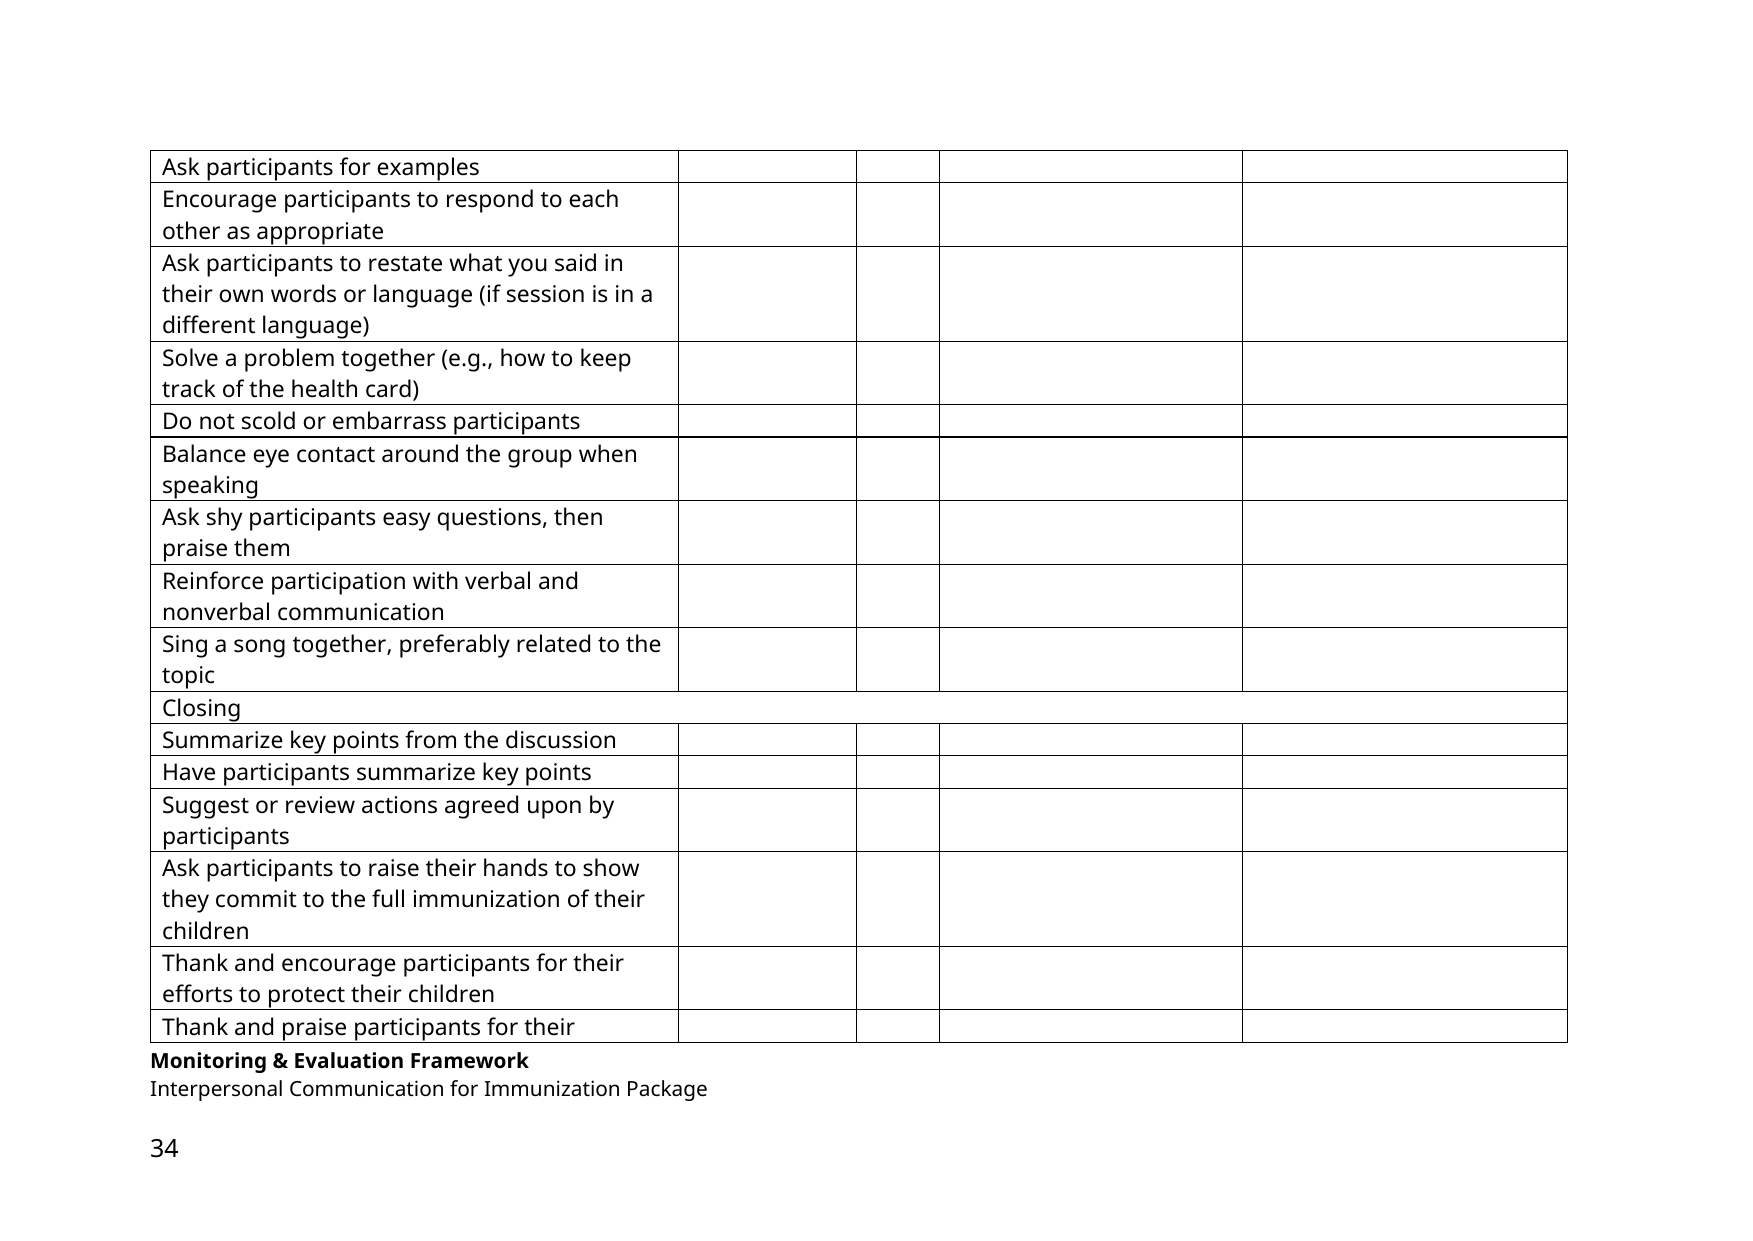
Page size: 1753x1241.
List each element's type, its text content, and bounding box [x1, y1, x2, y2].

table_cell [940, 724, 1242, 755]
table_cell Thank and encourage participants for their efforts to protect their children [151, 947, 678, 1009]
table_cell [857, 724, 939, 755]
table_cell [679, 756, 856, 787]
table_cell [857, 852, 939, 946]
table_cell [1243, 1010, 1567, 1042]
table_cell Have participants summarize key points [151, 756, 678, 787]
table_cell Balance eye contact around the group when speaking [151, 438, 678, 500]
table_cell [1243, 405, 1567, 436]
table_cell Sing a song together, preferably related to the topic [151, 628, 678, 691]
table_cell [679, 247, 856, 341]
table_cell [940, 852, 1242, 946]
table_cell [679, 438, 856, 500]
table_cell [1243, 438, 1567, 500]
table_cell Summarize key points from the discussion [151, 724, 678, 755]
table_cell [940, 438, 1242, 500]
table_cell [1243, 565, 1567, 627]
table_cell [857, 438, 939, 500]
table_cell [940, 1010, 1242, 1042]
table_cell [1243, 756, 1567, 787]
table_cell [940, 183, 1242, 246]
table_cell Reinforce participation with verbal and nonverbal communication [151, 565, 678, 627]
table_cell Closing [151, 692, 1567, 723]
table_cell [1243, 947, 1567, 1009]
table_cell [679, 947, 856, 1009]
table_cell [857, 1010, 939, 1042]
table_cell [1243, 852, 1567, 946]
table_cell Ask participants for examples [151, 151, 678, 182]
table_cell [679, 405, 856, 436]
table_cell [1243, 501, 1567, 563]
table_cell [940, 405, 1242, 436]
table_cell [679, 724, 856, 755]
table_cell [940, 947, 1242, 1009]
table_cell Ask participants to restate what you said in their own words or language (if session is in a different language) [151, 247, 678, 341]
table_cell [940, 628, 1242, 691]
table_cell Encourage participants to respond to each other as appropriate [151, 183, 678, 246]
table_cell [1243, 183, 1567, 246]
table_cell [1243, 151, 1567, 182]
table_cell [679, 789, 856, 851]
table_cell [857, 342, 939, 404]
table_cell [940, 342, 1242, 404]
table_cell Do not scold or embarrass participants [151, 405, 678, 436]
table_cell [1243, 247, 1567, 341]
table_cell [940, 501, 1242, 563]
table_cell [1243, 789, 1567, 851]
table_cell [940, 756, 1242, 787]
table_cell [679, 852, 856, 946]
table_cell [857, 183, 939, 246]
table_cell Ask shy participants easy questions, then praise them [151, 501, 678, 563]
table_cell [940, 151, 1242, 182]
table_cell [151, 1010, 678, 1042]
table_cell [940, 789, 1242, 851]
table_cell [1243, 724, 1567, 755]
table_cell [857, 405, 939, 436]
table_cell [940, 247, 1242, 341]
table_cell [857, 947, 939, 1009]
table_cell [679, 1010, 856, 1042]
table_cell Suggest or review actions agreed upon by participants [151, 789, 678, 851]
table_cell [679, 151, 856, 182]
table_cell [1243, 628, 1567, 691]
table_cell [857, 756, 939, 787]
table_cell Ask participants to raise their hands to show they commit to the full immunization of their children [151, 852, 678, 946]
table_cell [857, 247, 939, 341]
table_cell [857, 151, 939, 182]
table_cell [679, 628, 856, 691]
table_cell [679, 342, 856, 404]
table_cell [679, 565, 856, 627]
table_cell [679, 501, 856, 563]
table_cell [679, 183, 856, 246]
table_cell [857, 789, 939, 851]
table_cell [1243, 342, 1567, 404]
table_cell Solve a problem together (e.g., how to keep track of the health card) [151, 342, 678, 404]
table_cell [857, 565, 939, 627]
table_cell [857, 501, 939, 563]
table_cell [857, 628, 939, 691]
table_cell [940, 565, 1242, 627]
